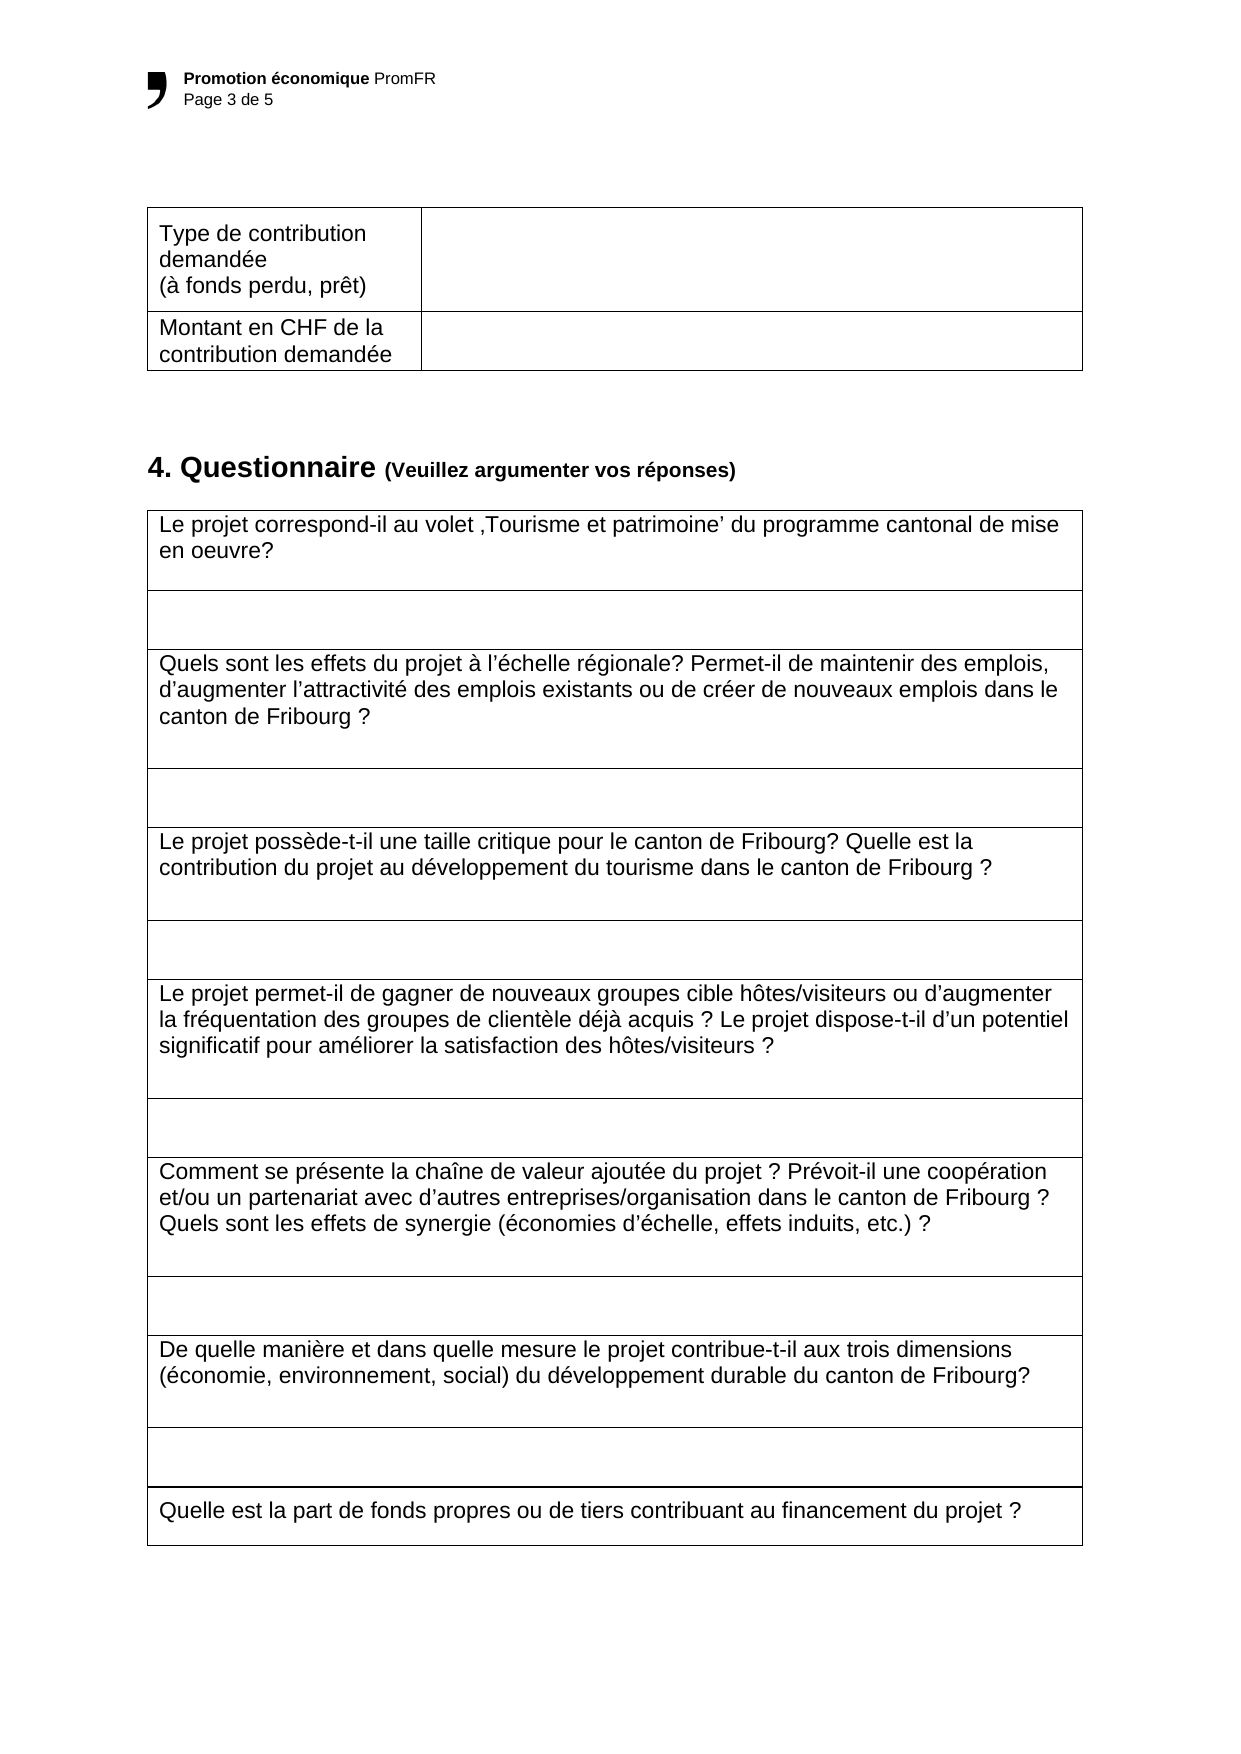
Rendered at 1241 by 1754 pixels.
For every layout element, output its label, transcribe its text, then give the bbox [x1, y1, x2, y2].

table_cell [148, 1428, 1082, 1486]
table_cell [422, 312, 1082, 370]
table_cell Le projet permet-il de gagner de nouveaux groupes cible hôtes/visiteurs ou d’augmenter la fréquentation des groupes de clientèle déjà acquis ? Le projet dispose-t-il d’un potentiel significatif pour améliorer la satisfaction des hôtes/visiteurs ? [148, 980, 1082, 1098]
picture [147, 72, 167, 109]
table_cell [148, 1277, 1082, 1335]
table_cell [148, 769, 1082, 827]
table_header Le projet correspond-il au volet ‚Tourisme et patrimoine’ du programme cantonal de mise en oeuvre? [148, 511, 1082, 590]
table_cell [148, 921, 1082, 979]
table_cell [148, 1099, 1082, 1157]
table_cell [422, 208, 1082, 311]
table_cell Comment se présente la chaîne de valeur ajoutée du projet ? Prévoit-il une coopération et/ou un partenariat avec d’autres entreprises/organisation dans le canton de Fribourg ? Quels sont les effets de synergie (économies d’échelle, effets induits, etc.) ? [148, 1158, 1082, 1276]
table_cell Type de contribution demandée (à fonds perdu, prêt) [148, 208, 421, 311]
text 4. Questionnaire (Veuillez argumenter vos réponses) [148, 450, 1152, 510]
table_cell Montant en CHF de la contribution demandée [148, 312, 421, 370]
table_cell Quels sont les effets du projet à l’échelle régionale? Permet-il de maintenir des emplois, d’augmenter l’attractivité des emplois existants ou de créer de nouveaux emplois dans le canton de Fribourg ? [148, 650, 1082, 768]
table_cell Le projet possède-t-il une taille critique pour le canton de Fribourg? Quelle est la contribution du projet au développement du tourisme dans le canton de Fribourg ? [148, 828, 1082, 919]
table_cell Quelle est la part de fonds propres ou de tiers contribuant au financement du projet ? [148, 1488, 1082, 1545]
table_cell [148, 591, 1082, 649]
table_cell De quelle manière et dans quelle mesure le projet contribue-t-il aux trois dimensions (économie, environnement, social) du développement durable du canton de Fribourg? [148, 1336, 1082, 1427]
